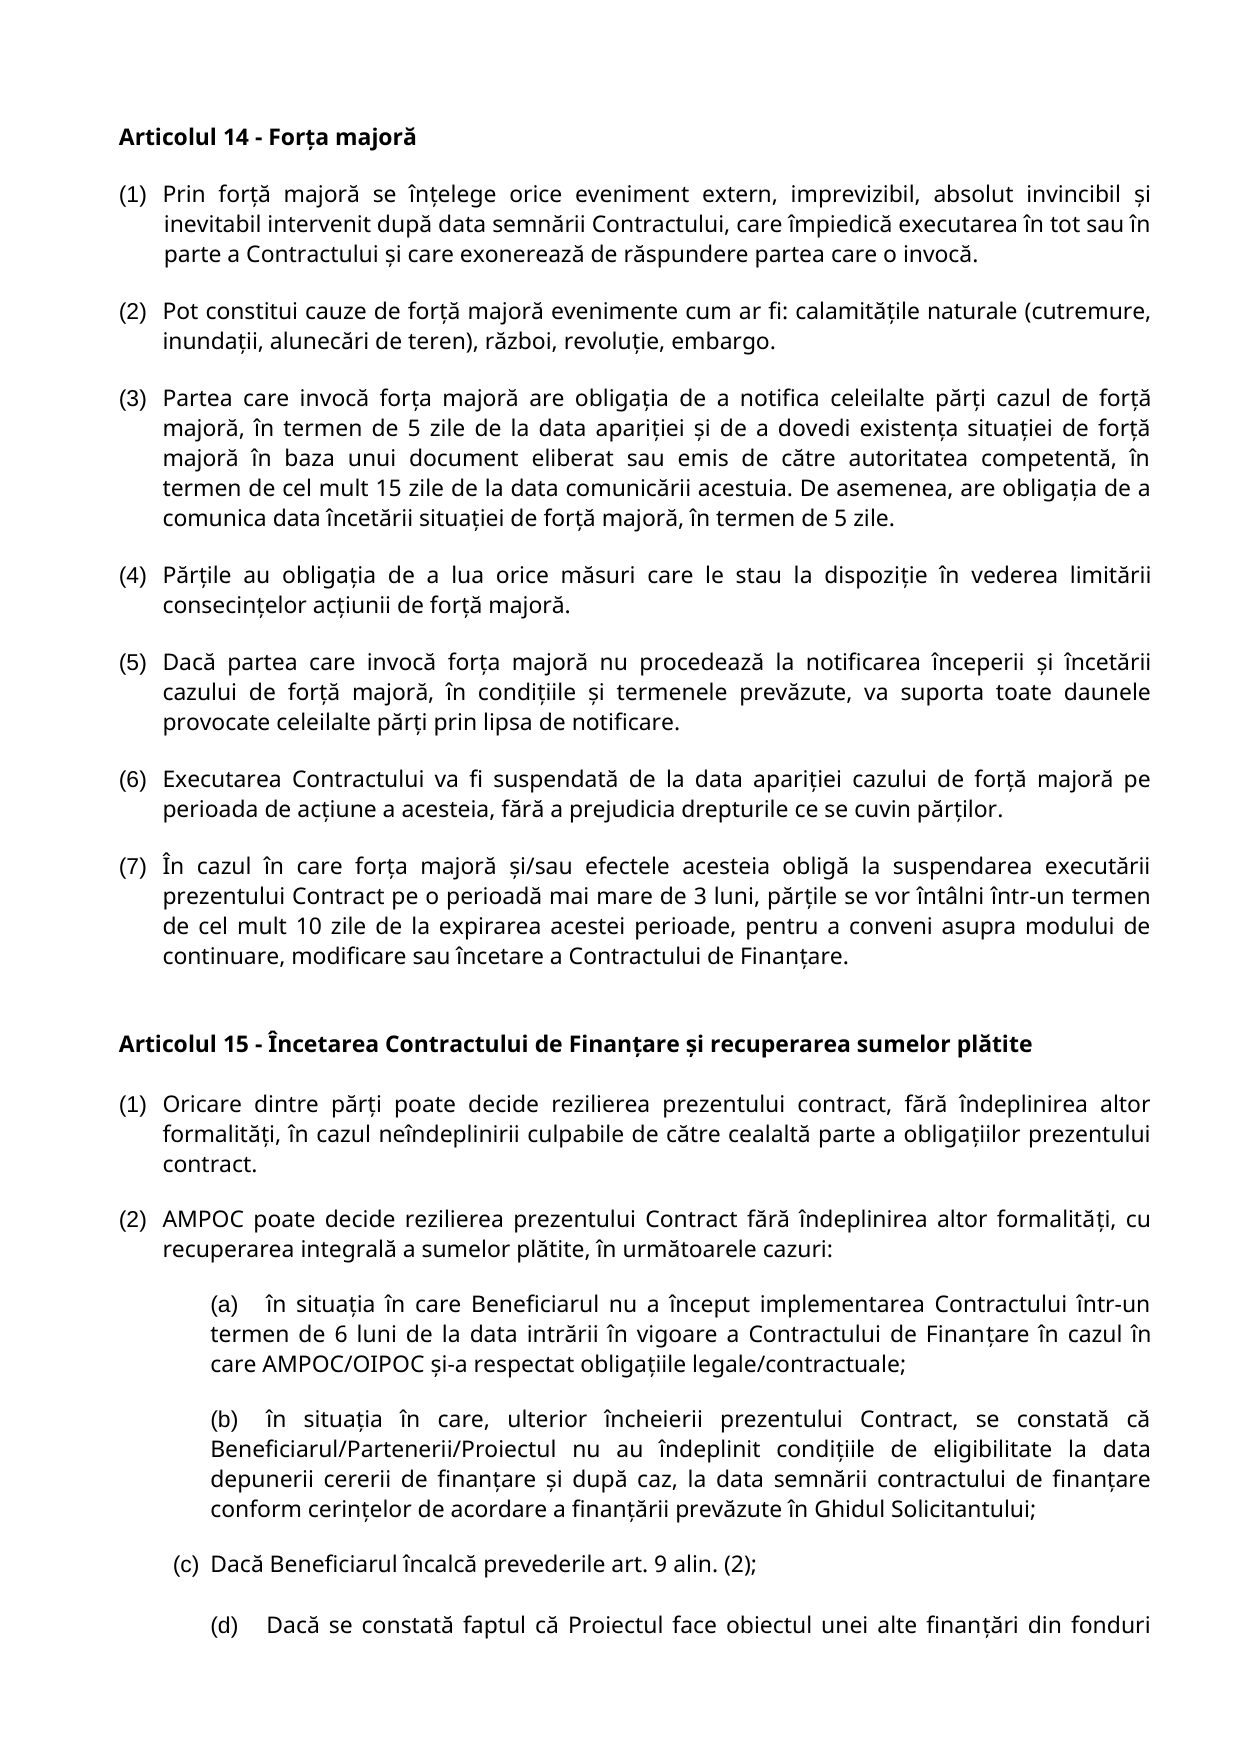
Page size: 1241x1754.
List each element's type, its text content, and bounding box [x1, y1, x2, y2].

list Dacă Beneficiarul încalcă prevederile art. 9 alin. (2); [173, 1548, 1152, 1578]
list în situaţia în care, ulterior încheierii prezentului Contract, se constată că Beneficiarul/Partenerii/Proiectul nu au îndeplinit condiţiile de eligibilitate la data depunerii cererii de finanţare și după caz, la data semnării contractului de finanțare conform cerințelor de acordare a finanțării prevăzute în Ghidul Solicitantului; [210, 1403, 1152, 1523]
list Părţile au obligaţia de a lua orice măsuri care le stau la dispoziţie în vederea limitării consecinţelor acţiunii de forţă majoră. [119, 559, 1152, 619]
list Partea care invocă forţa majoră are obligaţia de a notifica celeilalte părţi cazul de forţă majoră, în termen de 5 zile de la data apariţiei şi de a dovedi existenţa situaţiei de forţă majoră în baza unui document eliberat sau emis de către autoritatea competentă, în termen de cel mult 15 zile de la data comunicării acestuia. De asemenea, are obligaţia de a comunica data încetării situaţiei de forţă majoră, în termen de 5 zile. [119, 383, 1152, 533]
list în situaţia în care Beneficiarul nu a început implementarea Contractului într-un termen de 6 luni de la data intrării în vigoare a Contractului de Finanţare în cazul în care AMPOC/OIPOC şi-a respectat obligaţiile legale/contractuale; [210, 1288, 1152, 1378]
list Executarea Contractului va fi suspendată de la data apariţiei cazului de forţă majoră pe perioada de acţiune a acesteia, fără a prejudicia drepturile ce se cuvin părţilor. [119, 763, 1152, 823]
list AMPOC poate decide rezilierea prezentului Contract fără îndeplinirea altor formalităţi, cu recuperarea integrală a sumelor plătite, în următoarele cazuri: [119, 1203, 1152, 1263]
text Articolul 15 - Încetarea Contractului de Finanţare şi recuperarea sumelor plătite [119, 1028, 1152, 1059]
list Pot constitui cauze de forţă majoră evenimente cum ar fi: calamităţile naturale (cutremure, inundaţii, alunecări de teren), război, revoluţie, embargo. [119, 296, 1152, 356]
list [210, 1609, 1152, 1639]
text Articolul 14 - Forţa majoră [119, 120, 1152, 152]
list Dacă partea care invocă forţa majoră nu procedează la notificarea începerii şi încetării cazului de forţă majoră, în condiţiile şi termenele prevăzute, va suporta toate daunele provocate celeilalte părţi prin lipsa de notificare. [119, 647, 1152, 737]
list Oricare dintre părţi poate decide rezilierea prezentului contract, fără îndeplinirea altor formalităţi, în cazul neîndeplinirii culpabile de către cealaltă parte a obligaţiilor prezentului contract. [119, 1088, 1152, 1178]
list În cazul în care forţa majoră şi/sau efectele acesteia obligă la suspendarea executării prezentului Contract pe o perioadă mai mare de 3 luni, părţile se vor întâlni într-un termen de cel mult 10 zile de la expirarea acestei perioade, pentru a conveni asupra modului de continuare, modificare sau încetare a Contractului de Finanţare. [119, 851, 1152, 971]
list Prin forţă majoră se înţelege orice eveniment extern, imprevizibil, absolut invincibil şi inevitabil intervenit după data semnării Contractului, care împiedică executarea în tot sau în parte a Contractului şi care exonerează de răspundere partea care o invocă. [119, 179, 1152, 269]
